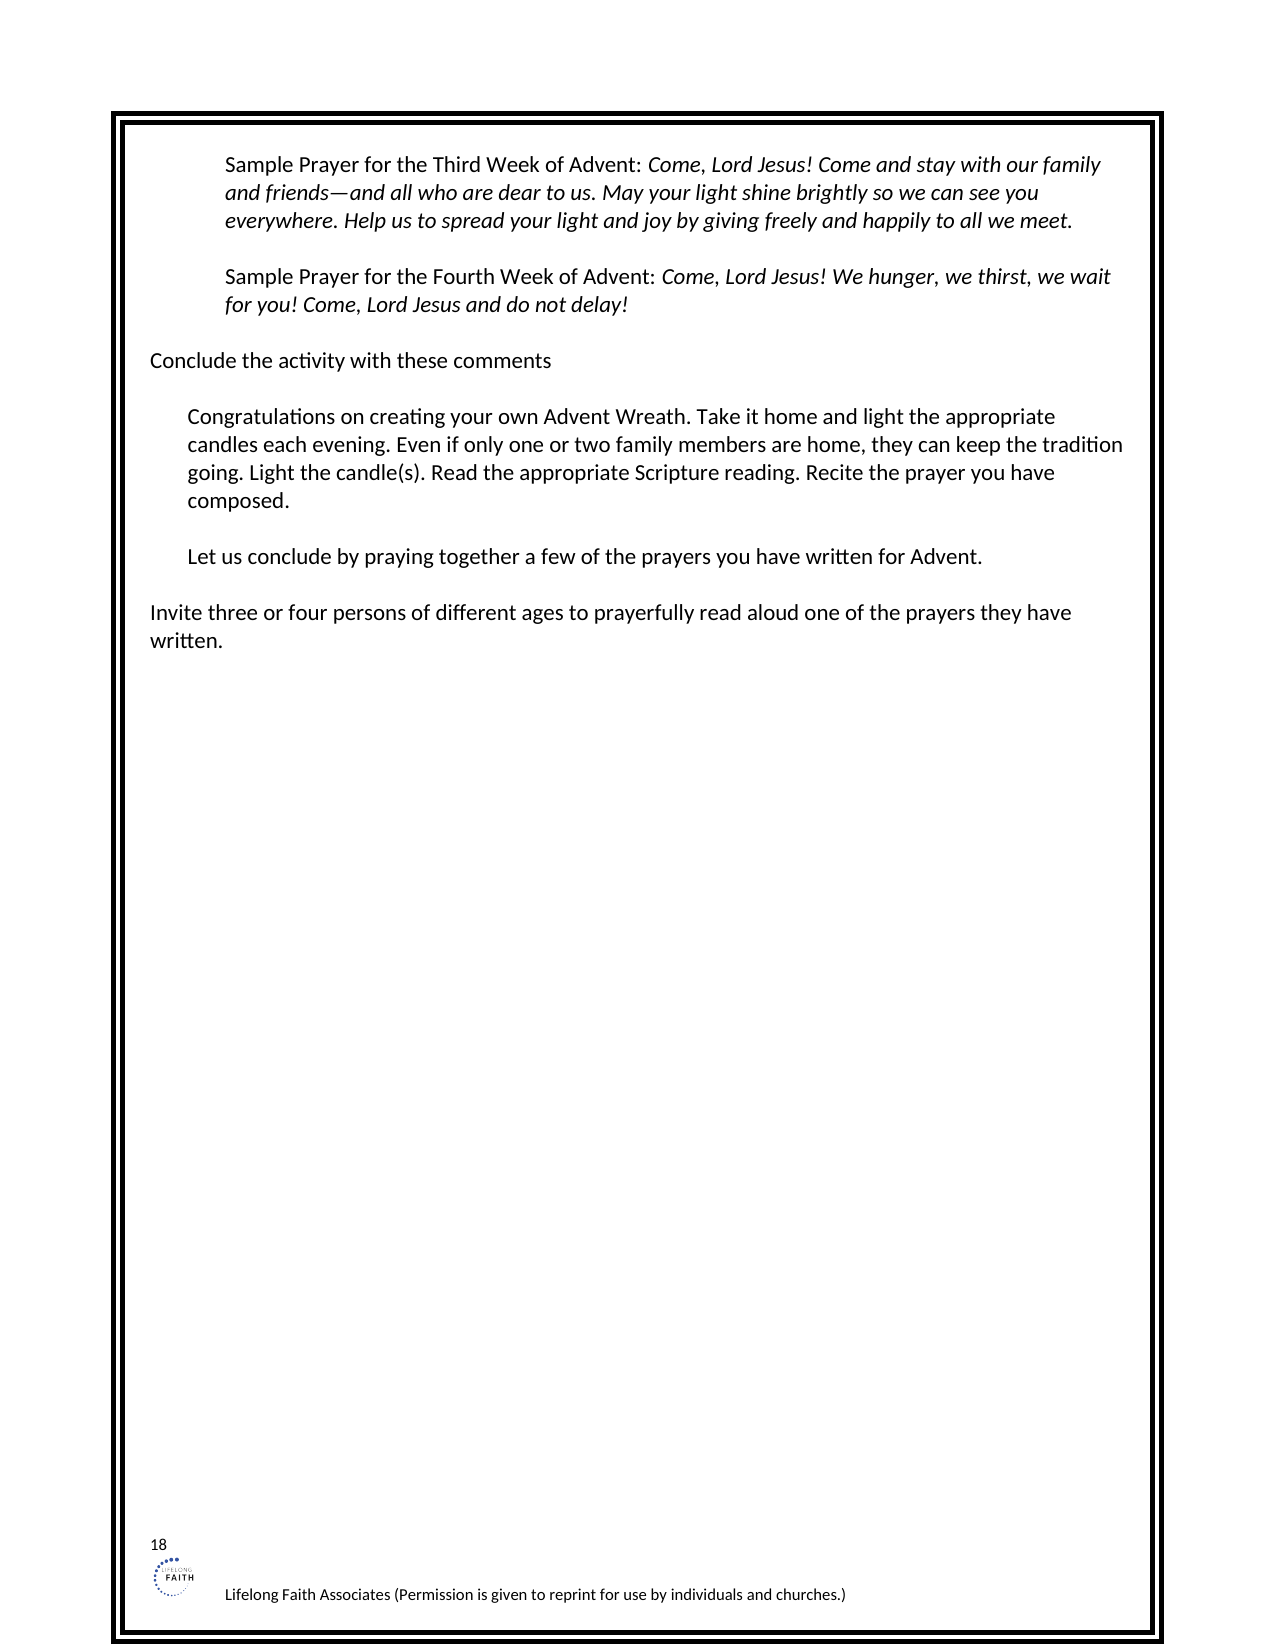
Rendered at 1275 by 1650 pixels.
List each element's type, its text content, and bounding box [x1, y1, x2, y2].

text Let us conclude by praying together a few of the prayers you have written for Advent. [187, 542, 1125, 570]
text Conclude the activity with these comments [150, 346, 1125, 374]
text Sample Prayer for the Third Week of Advent: Come, Lord Jesus! Come and stay with our family and friends—and all who are dear to us. May your light shine brightly so we can see you everywhere. Help us to spread your light and joy by giving freely and happily to all we meet. [225, 150, 1125, 234]
picture [150, 1554, 197, 1601]
text Sample Prayer for the Fourth Week of Advent: Come, Lord Jesus! We hunger, we thirst, we wait for you! Come, Lord Jesus and do not delay! [225, 262, 1125, 318]
text Invite three or four persons of different ages to prayerfully read aloud one of the prayers they have written. [150, 598, 1125, 654]
text Congratulations on creating your own Advent Wreath. Take it home and light the appropriate candles each evening. Even if only one or two family members are home, they can keep the tradition going. Light the candle(s). Read the appropriate Scripture reading. Recite the prayer you have composed. [187, 402, 1125, 514]
